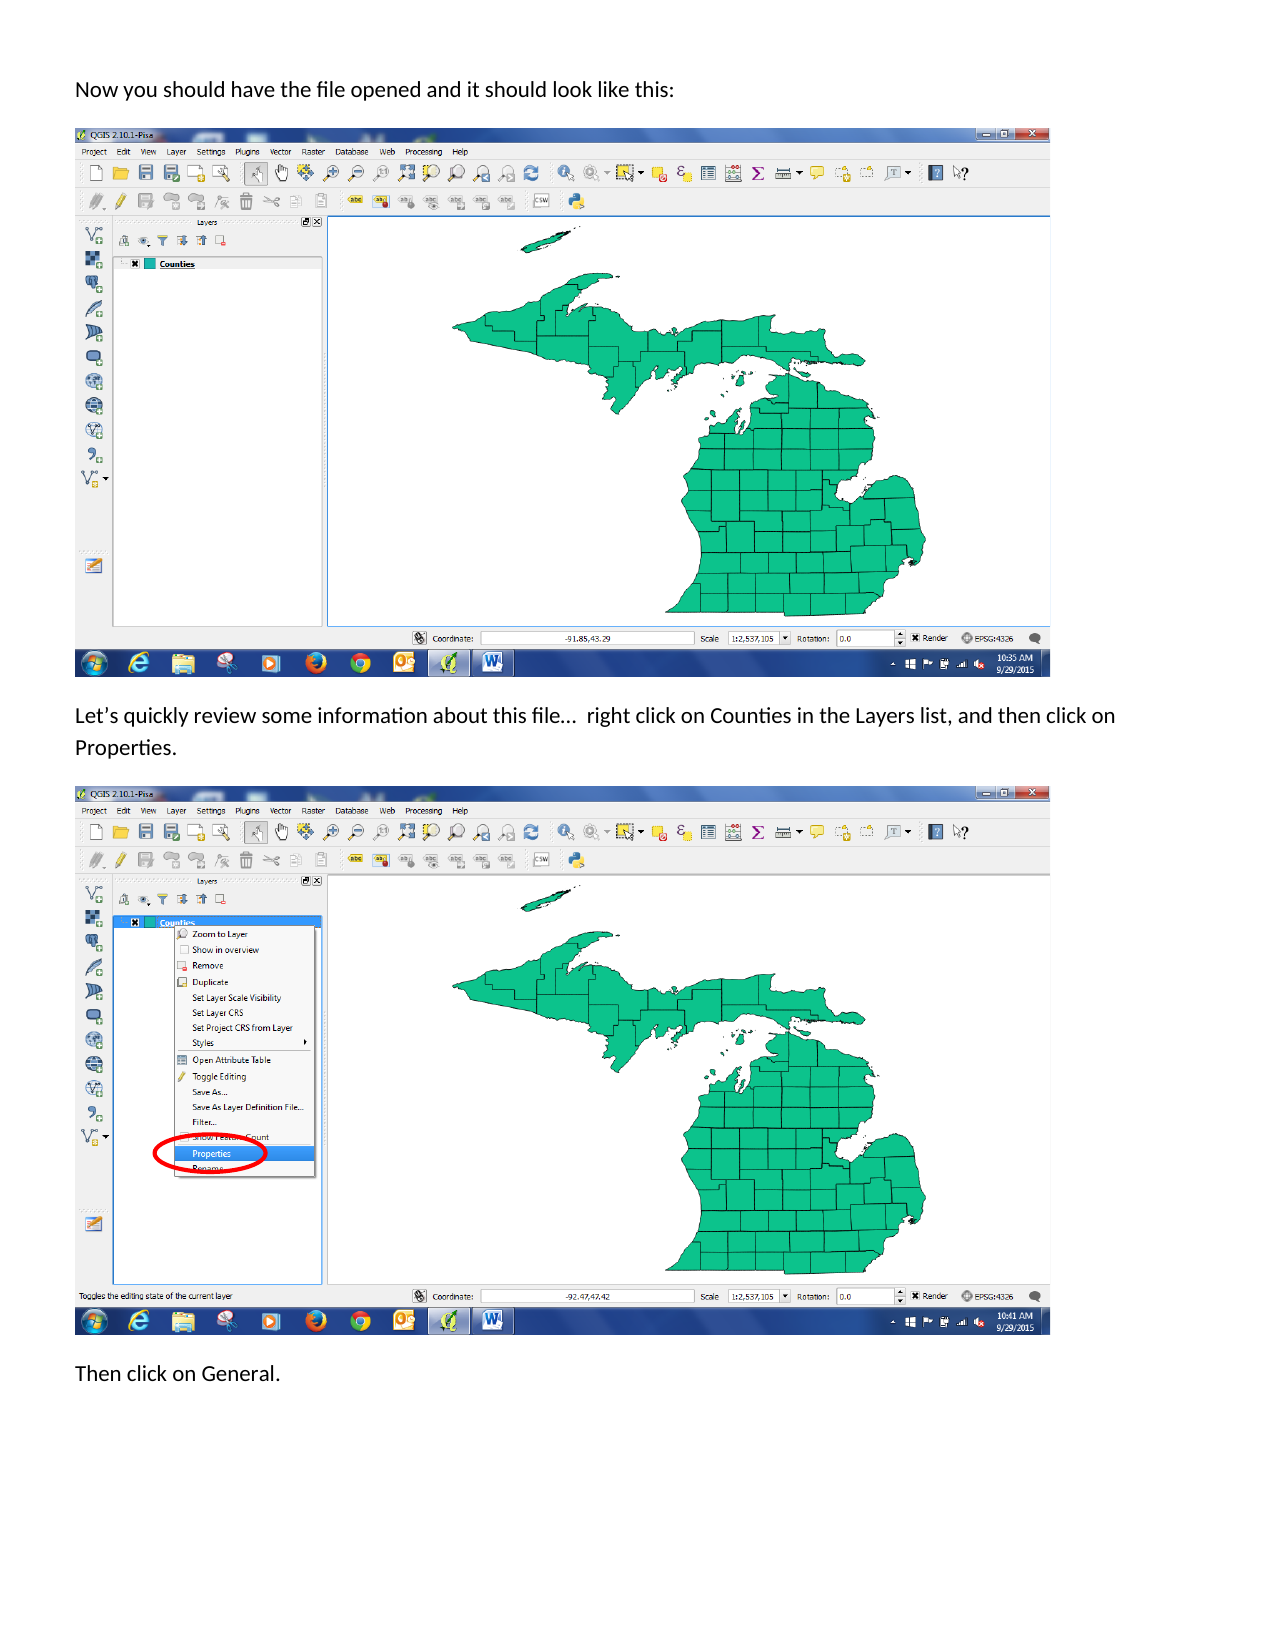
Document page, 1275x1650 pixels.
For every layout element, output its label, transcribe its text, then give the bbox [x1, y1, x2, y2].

picture [75, 786, 1050, 1335]
picture [75, 128, 1050, 677]
text Now you should have the file opened and it should look like this: [75, 75, 1200, 103]
text Let’s quickly review some information about this file… right click on Counties in the Layers list, and then click on Properties. [75, 701, 1200, 761]
text Then click on General. [75, 1359, 1200, 1387]
